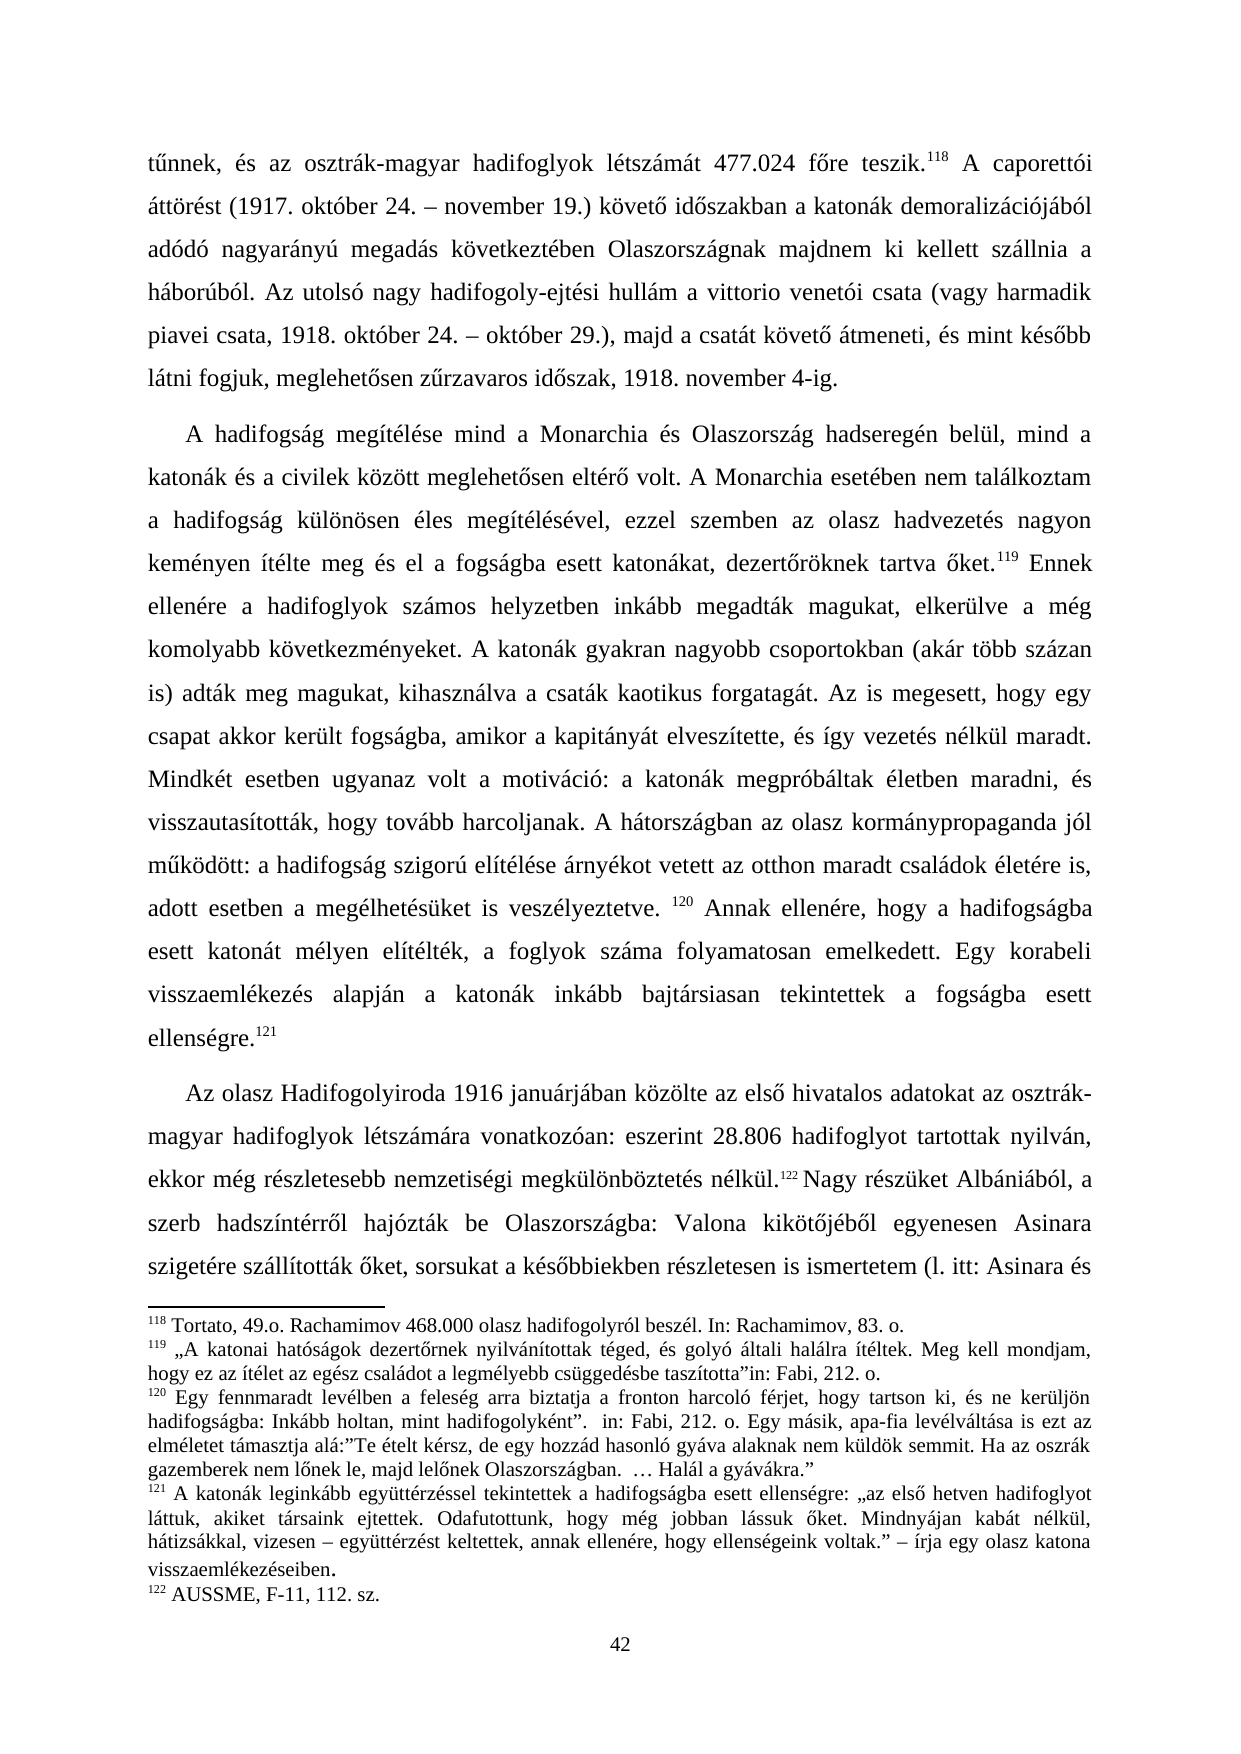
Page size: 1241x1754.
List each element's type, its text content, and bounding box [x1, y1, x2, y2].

text A hadifogság megítélése mind a Monarchia és Olaszország hadseregén belül, mind a katonák és a civilek között meglehetősen eltérő volt. A Monarchia esetében nem találkoztam a hadifogság különösen éles megítélésével, ezzel szemben az olasz hadvezetés nagyon keményen ítélte meg és el a fogságba esett katonákat, dezertőröknek tartva őket. Ennek ellenére a hadifoglyok számos helyzetben inkább megadták magukat, elkerülve a még komolyabb következményeket. A katonák gyakran nagyobb csoportokban (akár több százan is) adták meg magukat, kihasználva a csaták kaotikus forgatagát. Az is megesett, hogy egy csapat akkor került fogságba, amikor a kapitányát elveszítette, és így vezetés nélkül maradt. Mindkét esetben ugyanaz volt a motiváció: a katonák megpróbáltak életben maradni, és visszautasították, hogy tovább harcoljanak. A hátországban az olasz kormánypropaganda jól működött: a hadifogság szigorú elítélése árnyékot vetett az otthon maradt családok életére is, adott esetben a megélhetésüket is veszélyeztetve. Annak ellenére, hogy a hadifogságba esett katonát mélyen elítélték, a foglyok száma folyamatosan emelkedett. Egy korabeli visszaemlékezés alapján a katonák inkább bajtársiasan tekintettek a fogságba esett ellenségre. [148, 419, 1093, 1051]
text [148, 148, 1093, 392]
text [148, 1078, 1093, 1279]
